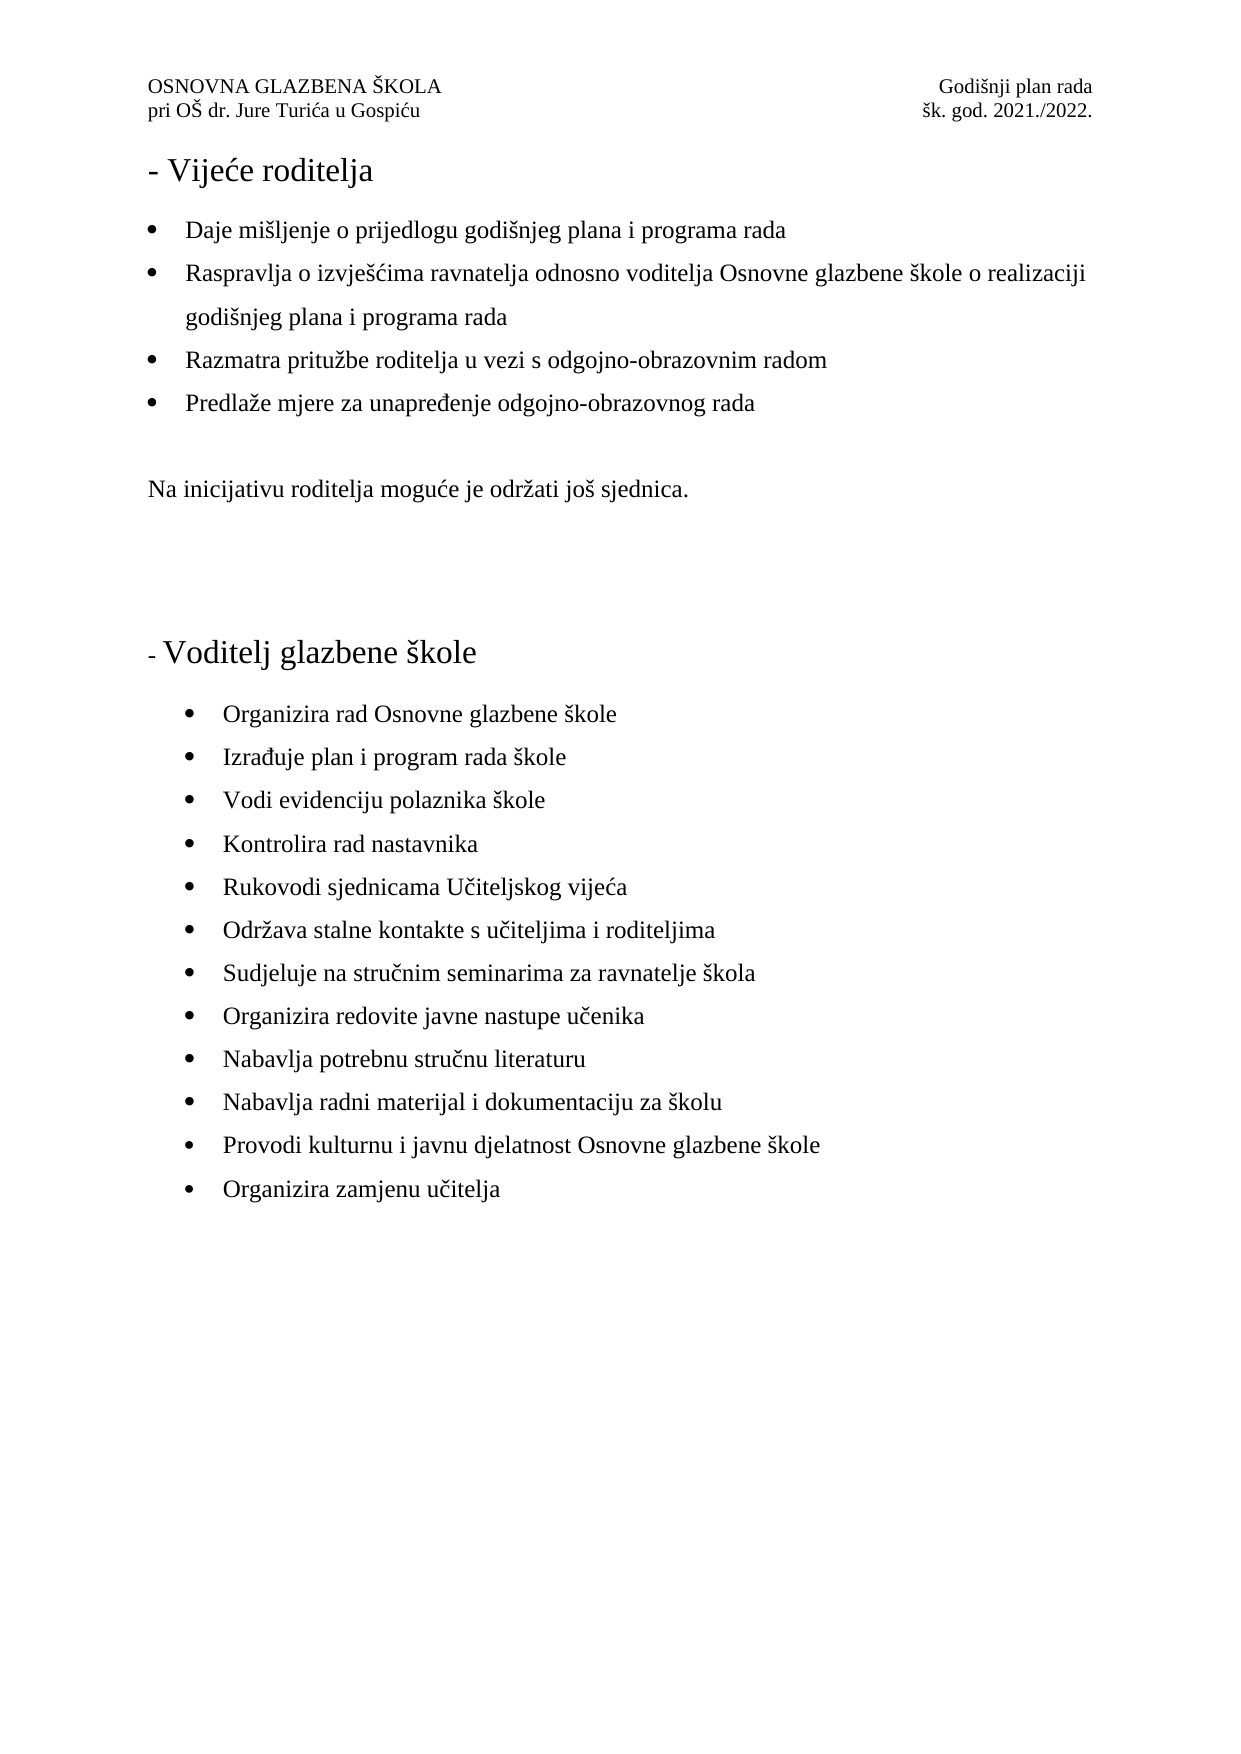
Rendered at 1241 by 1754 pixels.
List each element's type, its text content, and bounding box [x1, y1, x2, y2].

list Rukovodi sjednicama Učiteljskog vijeća [185, 872, 1093, 901]
list Daje mišljenje o prijedlogu godišnjeg plana i programa rada [148, 215, 1093, 244]
list Održava stalne kontakte s učiteljima i roditeljima [185, 915, 1093, 944]
list Predlaže mjere za unapređenje odgojno-obrazovnog rada [148, 388, 1093, 417]
list Sudjeluje na stručnim seminarima za ravnatelje škola [185, 958, 1093, 987]
text Na inicijativu roditelja moguće je održati još sjednica. [148, 474, 1093, 503]
list Kontrolira rad nastavnika [185, 829, 1093, 857]
list Razmatra pritužbe roditelja u vezi s odgojno-obrazovnim radom [148, 345, 1093, 373]
list Organizira rad Osnovne glazbene škole [185, 699, 1093, 728]
list Nabavlja potrebnu stručnu literaturu [185, 1044, 1093, 1073]
list Nabavlja radni materijal i dokumentaciju za školu [185, 1087, 1093, 1116]
list Raspravlja o izvješćima ravnatelja odnosno voditelja Osnovne glazbene škole o realizaciji godišnjeg plana i programa rada [148, 258, 1093, 330]
list Provodi kulturnu i javnu djelatnost Osnovne glazbene škole [185, 1131, 1093, 1159]
list Organizira zamjenu učitelja [185, 1174, 1093, 1202]
list Organizira redovite javne nastupe učenika [185, 1001, 1093, 1030]
list Vodi evidenciju polaznika škole [185, 786, 1093, 814]
text - Vijeće roditelja [148, 151, 1093, 189]
list Izrađuje plan i program rada škole [185, 742, 1093, 771]
text - Voditelj glazbene škole [148, 632, 1093, 671]
